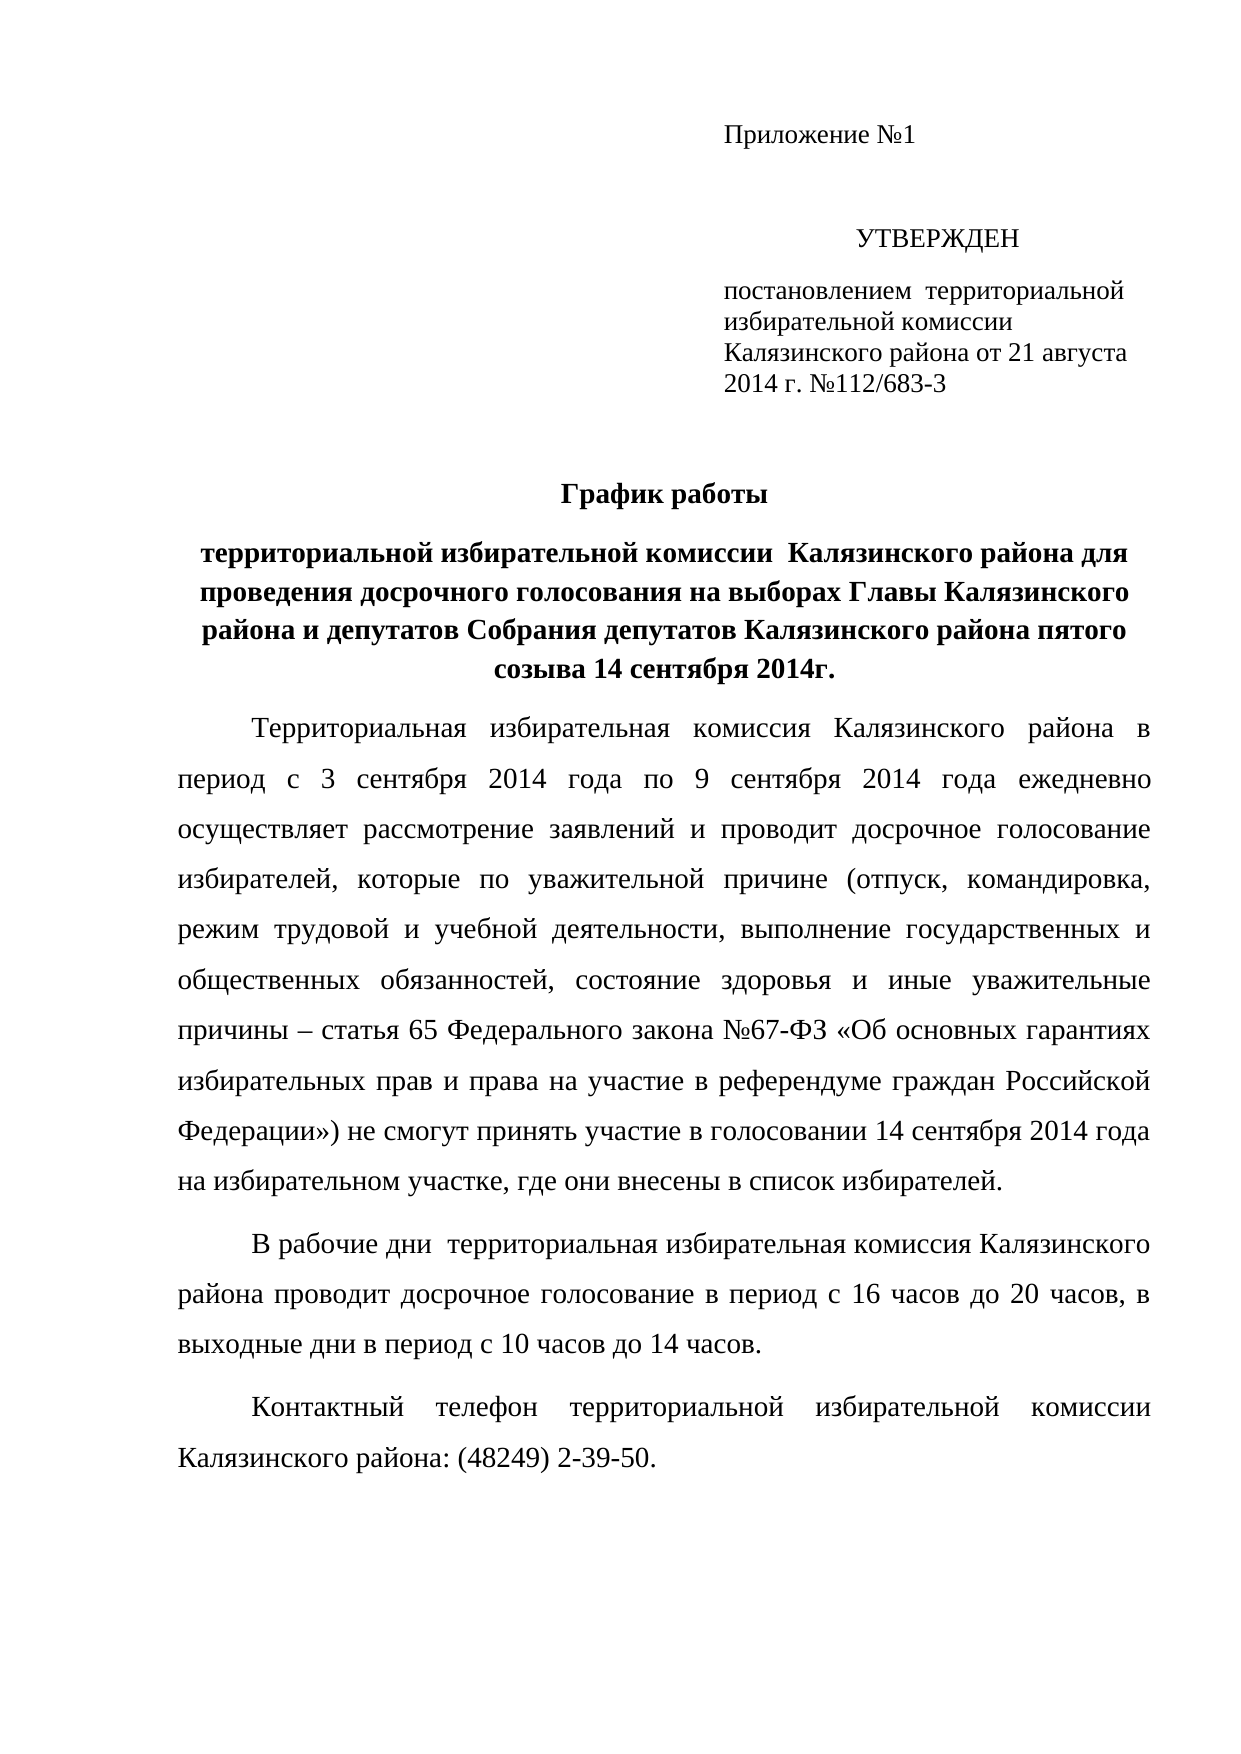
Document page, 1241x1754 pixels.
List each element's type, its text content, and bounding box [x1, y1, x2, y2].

text постановлением территориальной избирательной комиссии Калязинского района от 21 августа 2014 г. №112/683-3 [723, 274, 1152, 399]
text УТВЕРЖДЕН [723, 222, 1152, 253]
text Территориальная избирательная комиссия Калязинского района в период с 3 сентября 2014 года по 9 сентября 2014 года ежедневно осуществляет рассмотрение заявлений и проводит досрочное голосование избирателей, которые по уважительной причине (отпуск, командировка, режим трудовой и учебной деятельности, выполнение государственных и общественных обязанностей, состояние здоровья и иные уважительные причины – статья 65 Федерального закона №67-ФЗ «Об основных гарантиях избирательных прав и права на участие в референдуме граждан Российской Федерации») не смогут принять участие в голосовании 14 сентября 2014 года на избирательном участке, где они внесены в список избирателей. [177, 710, 1152, 1197]
text территориальной избирательной комиссии Калязинского района для проведения досрочного голосования на выборах Главы Калязинского района и депутатов Собрания депутатов Калязинского района пятого созыва 14 сентября 2014г. [177, 535, 1152, 684]
text Контактный телефон территориальной избирательной комиссии Калязинского района: (48249) 2-39-50. [177, 1389, 1152, 1473]
text В рабочие дни территориальная избирательная комиссия Калязинского района проводит досрочное голосование в период с 16 часов до 20 часов, в выходные дни в период с 10 часов до 14 часов. [177, 1226, 1152, 1360]
text График работы [177, 476, 1152, 509]
text Приложение №1 [723, 118, 1152, 149]
